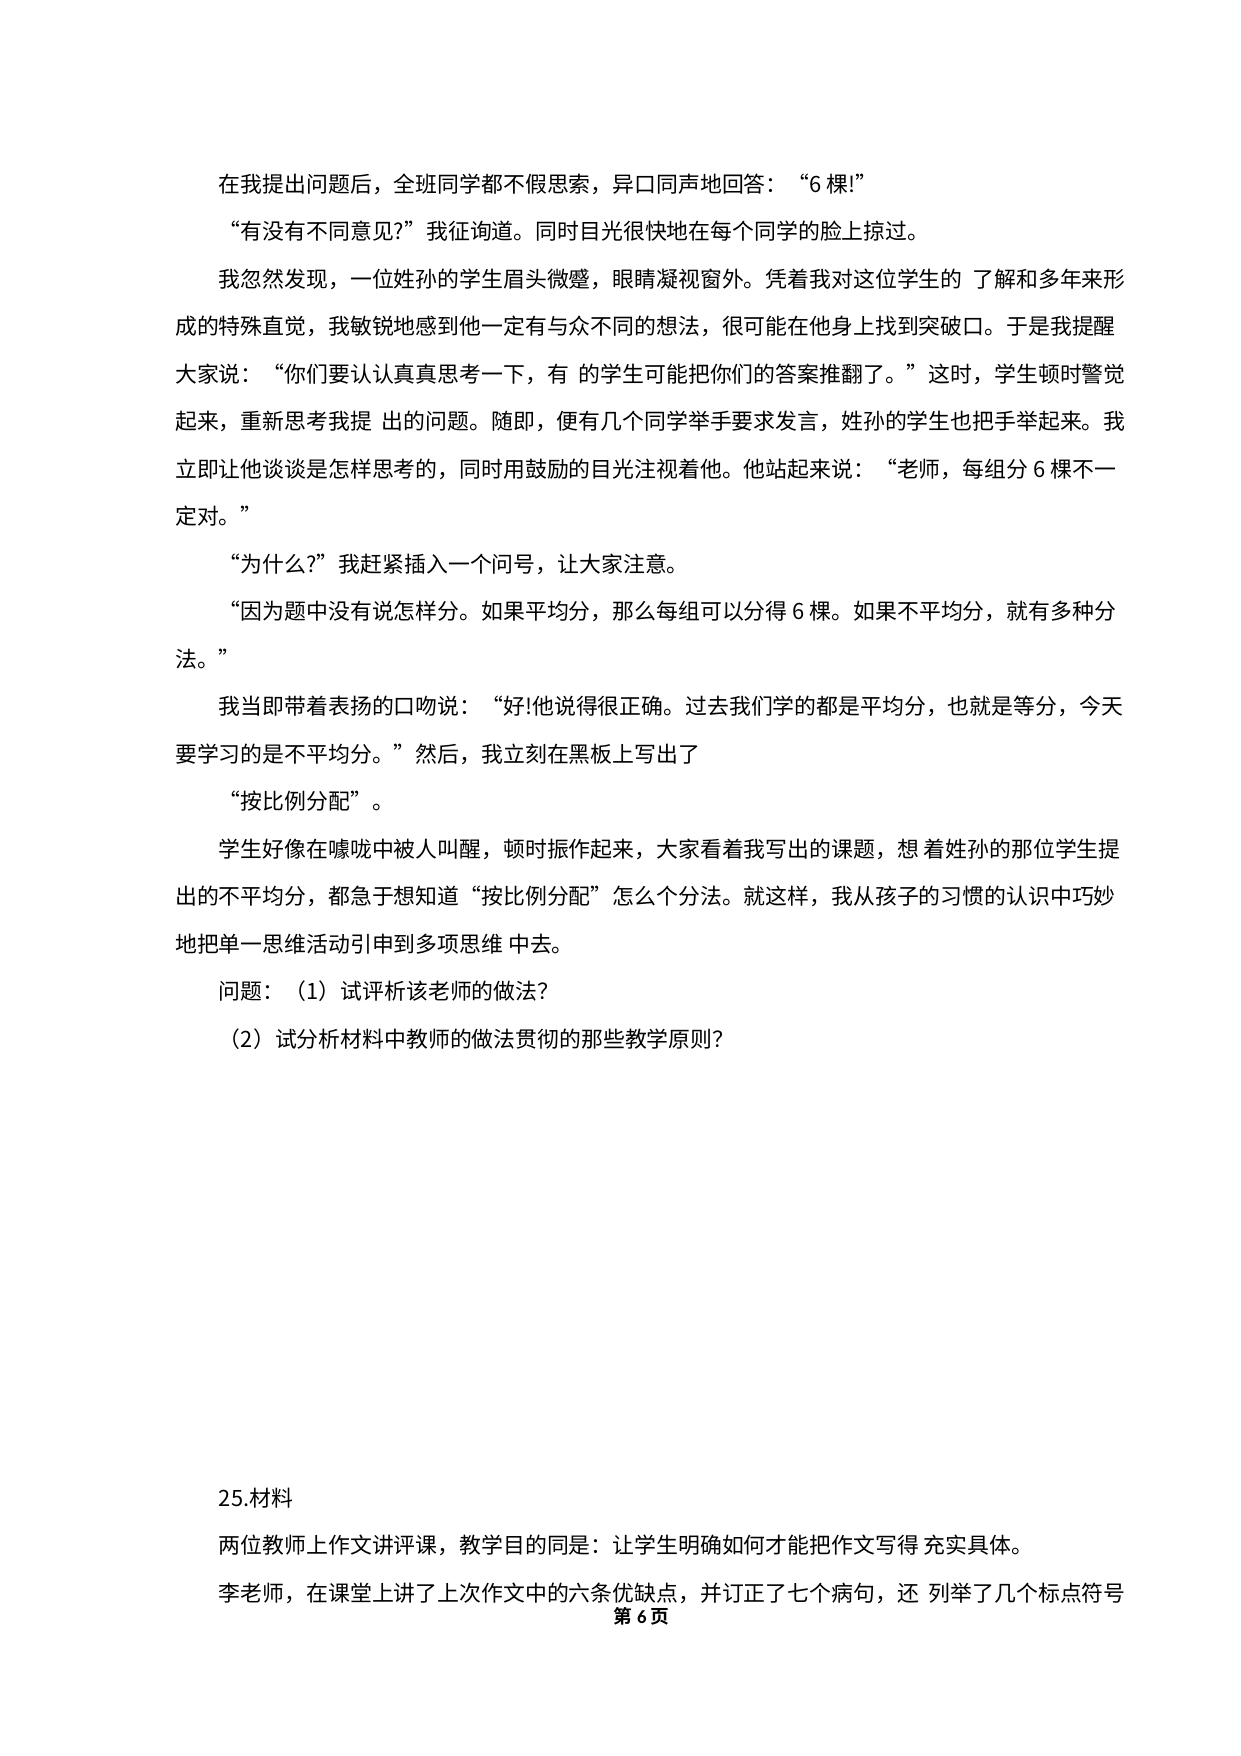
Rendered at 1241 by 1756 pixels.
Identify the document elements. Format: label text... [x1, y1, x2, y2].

text （2）试分析材料中教师的做法贯彻的那些教学原则？ [175, 1022, 1128, 1053]
text 25.材料 [175, 1481, 1128, 1512]
text 两位教师上作文讲评课，教学目的同是：让学生明确如何才能把作文写得 充实具体。 [175, 1528, 1128, 1560]
text “按比例分配”。 [175, 784, 1128, 816]
text “有没有不同意见?”我征询道。同时目光很快地在每个同学的脸上掠过。 [175, 214, 1128, 246]
text “为什么?”我赶紧插入一个问号，让大家注意。 [175, 547, 1128, 578]
text 我忽然发现，一位姓孙的学生眉头微蹙，眼睛凝视窗外。凭着我对这位学生的 了解和多年来形成的特殊直觉，我敏锐地感到他一定有与众不同的想法，很可能在他身上找到突破口。于是我提醒大家说：“你们要认认真真思考一下，有 的学生可能把你们的答案推翻了。”这时，学生顿时警觉起来，重新思考我提 出的问题。随即，便有几个同学举手要求发言，姓孙的学生也把手举起来。我 立即让他谈谈是怎样思考的，同时用鼓励的目光注视着他。他站起来说：“老师，每组分 6 棵不一定对。” [175, 262, 1128, 531]
text 我当即带着表扬的口吻说：“好!他说得很正确。过去我们学的都是平均分，也就是等分，今天要学习的是不平均分。”然后，我立刻在黑板上写出了 [175, 689, 1128, 768]
text “因为题中没有说怎样分。如果平均分，那么每组可以分得 6 棵。如果不平均分，就有多种分法。” [175, 594, 1128, 673]
text 学生好像在噱咙中被人叫醒，顿时振作起来，大家看着我写出的课题，想 着姓孙的那位学生提出的不平均分，都急于想知道“按比例分配”怎么个分法。就这样，我从孩子的习惯的认识中巧妙地把单一思维活动引申到多项思维 中去。 [175, 832, 1128, 958]
text 在我提出问题后，全班同学都不假思索，异口同声地回答：“6 棵!” [175, 167, 1128, 198]
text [175, 1576, 1128, 1607]
text 问题：（1）试评析该老师的做法？ [175, 974, 1128, 1006]
